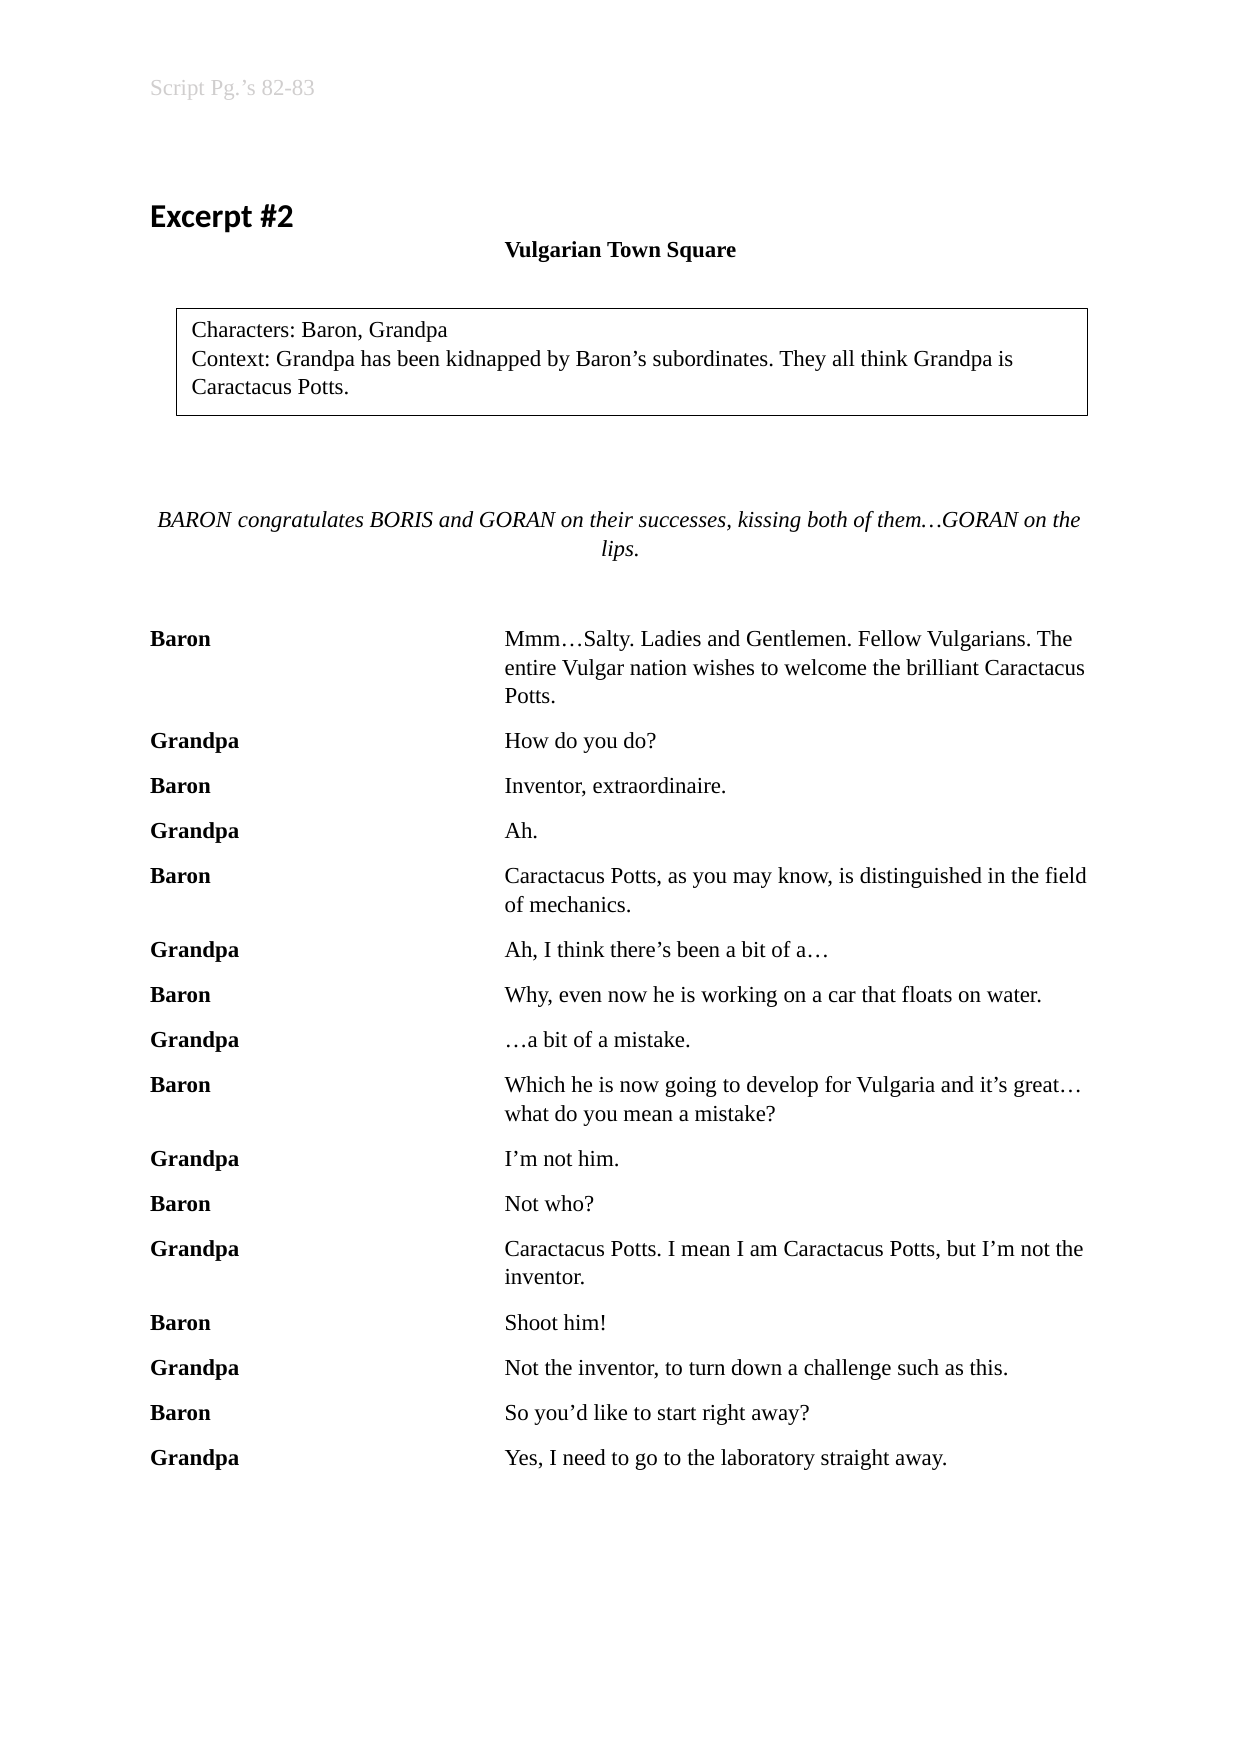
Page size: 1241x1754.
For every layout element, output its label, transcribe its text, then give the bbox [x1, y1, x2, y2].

text Grandpa I’m not him. [150, 1145, 1090, 1171]
text Excerpt #2 [150, 195, 1090, 236]
text Grandpa …a bit of a mistake. [150, 1026, 1090, 1052]
text Baron Shoot him! [150, 1308, 1090, 1335]
text Baron Why, even now he is working on a car that floats on water. [150, 981, 1090, 1007]
text Vulgarian Town Square [150, 236, 1090, 262]
text BARON congratulates BORIS and GORAN on their successes, kissing both of them…GORAN on the lips. [150, 506, 1090, 561]
text Grandpa Yes, I need to go to the laboratory straight away. [150, 1444, 1090, 1470]
text Grandpa Caractacus Potts. I mean I am Caractacus Potts, but I’m not the inventor. [150, 1235, 1090, 1290]
text Baron Which he is now going to develop for Vulgaria and it’s great… what do you mean a mistake? [150, 1071, 1090, 1126]
text Baron Mmm…Salty. Ladies and Gentlemen. Fellow Vulgarians. The entire Vulgar nation wishes to welcome the brilliant Caractacus Potts. [150, 625, 1090, 708]
text Grandpa Ah, I think there’s been a bit of a… [150, 936, 1090, 962]
text Grandpa Not the inventor, to turn down a challenge such as this. [150, 1354, 1090, 1380]
text Baron Inventor, extraordinaire. [150, 772, 1090, 798]
text Baron Caractacus Potts, as you may know, is distinguished in the field of mechanics. [150, 862, 1090, 917]
text Baron So you’d like to start right away? [150, 1399, 1090, 1425]
text Baron Not who? [150, 1190, 1090, 1216]
text Grandpa How do you do? [150, 727, 1090, 753]
text Grandpa Ah. [150, 817, 1090, 844]
